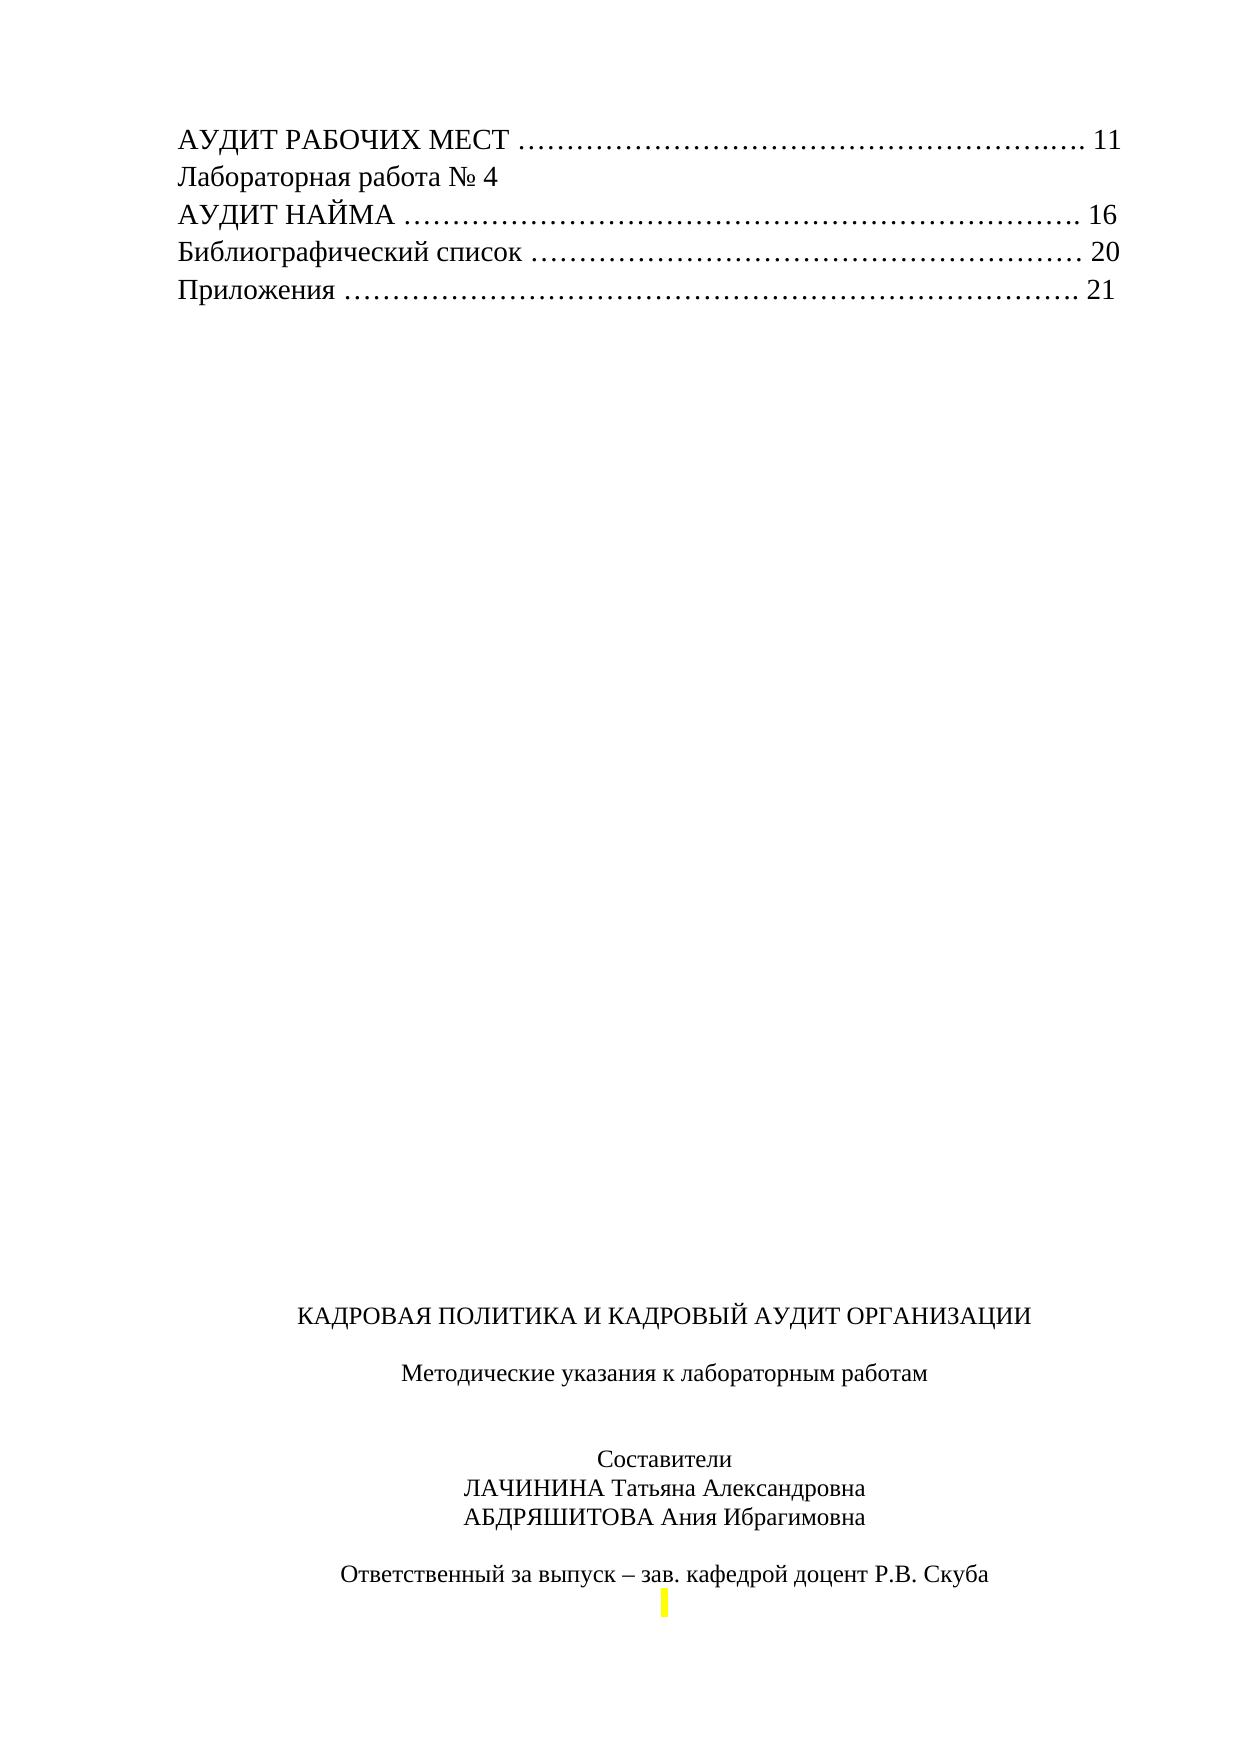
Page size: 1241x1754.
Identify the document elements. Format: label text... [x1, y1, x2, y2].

text Методические указания к лабораторным работам [177, 1358, 1152, 1387]
text Лабораторная работа № 4 [177, 156, 1152, 193]
text КАДРОВАЯ ПОЛИТИКА И КАДРОВЫЙ АУДИТ ОРГАНИЗАЦИИ [177, 1301, 1152, 1329]
text АУДИТ НАЙМА ……………………………………………………………. 16 [177, 193, 1152, 231]
text Ответственный за выпуск – зав. кафедрой доцент Р.В. Скуба [177, 1559, 1152, 1588]
text ЛАЧИНИНА Татьяна Александровна [177, 1473, 1152, 1502]
text Библиографический список ………………………………………………… 20 [177, 231, 1152, 268]
text Приложения …………………………………………………………………. 21 [177, 268, 1152, 306]
text АУДИТ РАБОЧИХ МЕСТ ……………………………………………….…. 11 [177, 118, 1152, 156]
text АБДРЯШИТОВА Ания Ибрагимовна [177, 1502, 1152, 1531]
text Составители [177, 1444, 1152, 1473]
